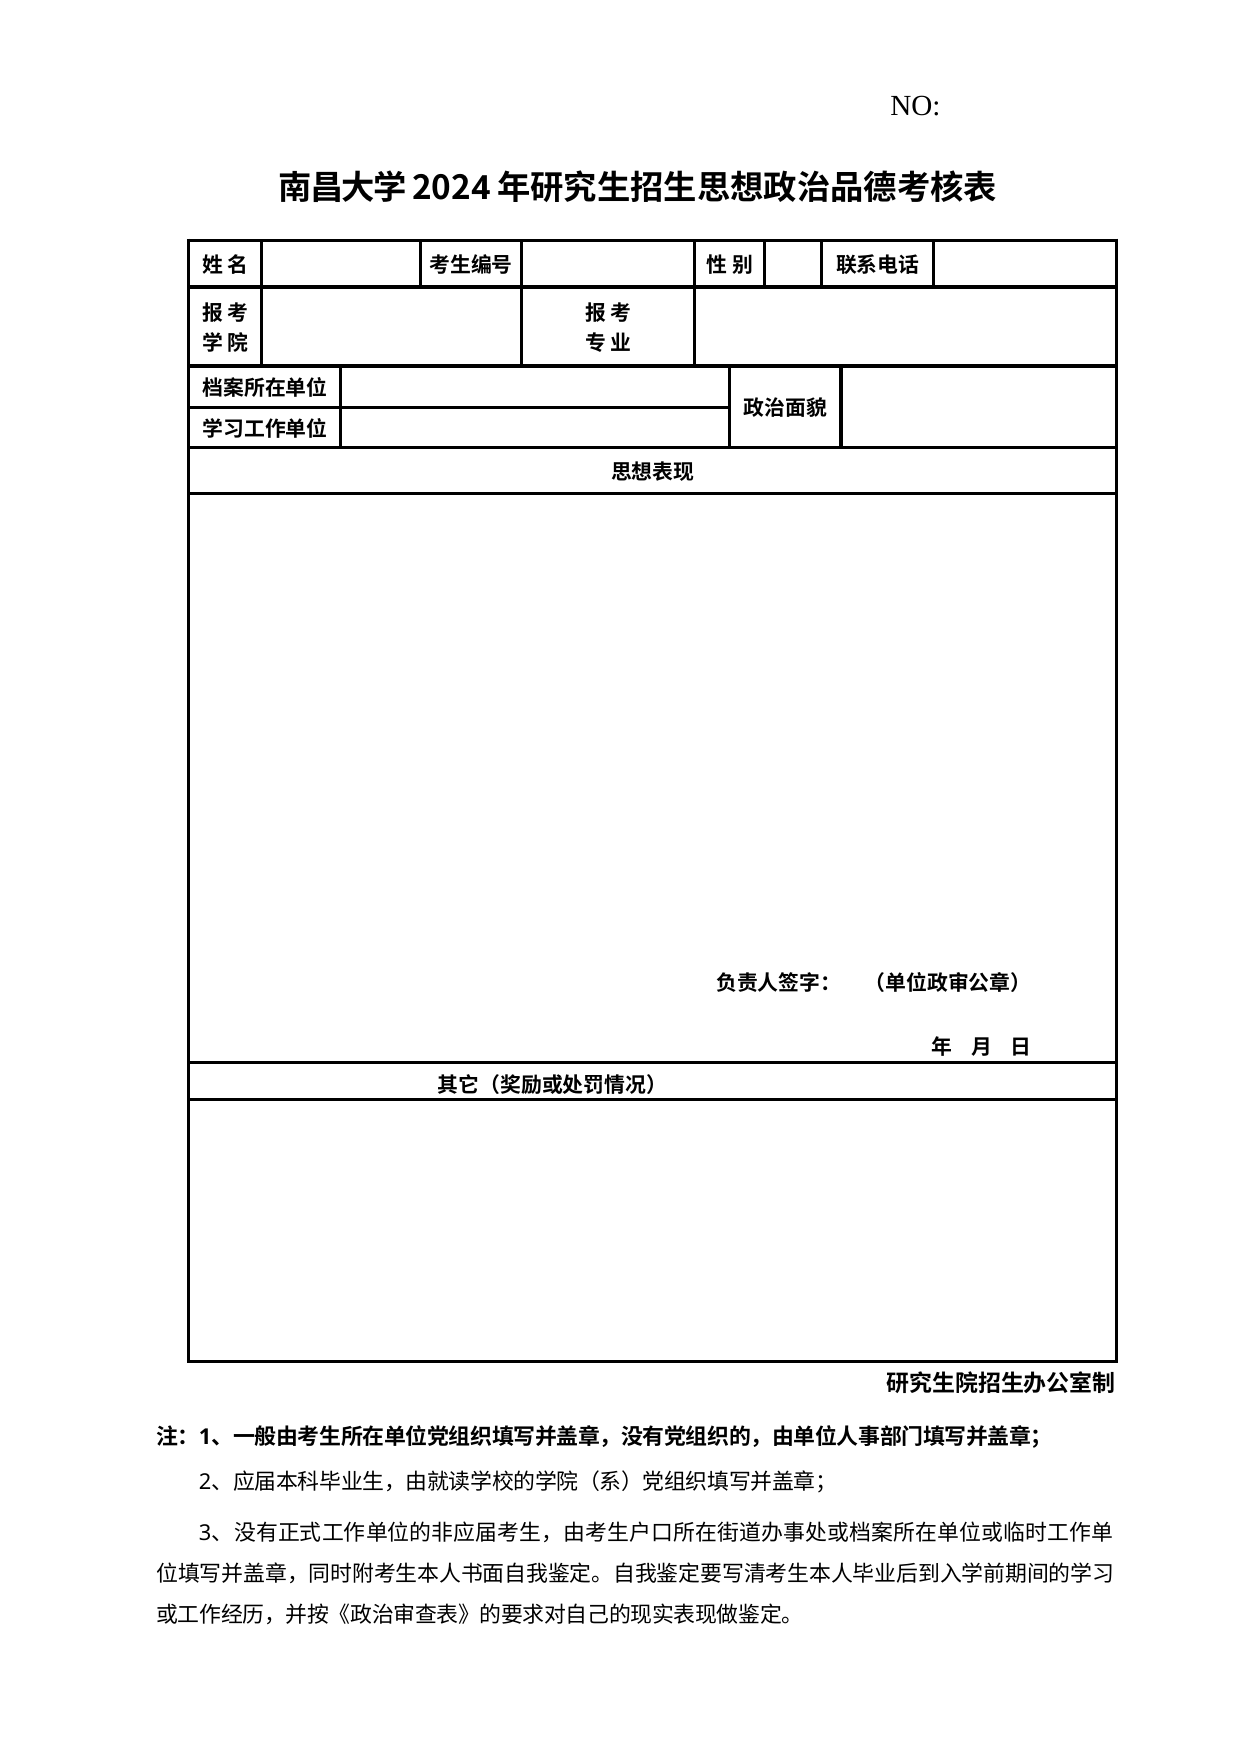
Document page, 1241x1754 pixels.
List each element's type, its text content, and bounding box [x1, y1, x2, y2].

text 南昌大学 2024年研究生招生思想政治品德考核表 [276, 161, 999, 209]
table_header 姓 名 [190, 242, 260, 285]
table_cell 思想表现 [190, 449, 1115, 492]
table_cell 档案所在单位 [190, 368, 339, 406]
table_header 性 别 [696, 242, 763, 285]
table_header [263, 242, 419, 285]
table_header [766, 242, 820, 285]
text 注：1、一般由考生所在单位党组织填写并盖章，没有党组织的，由单位人事部门填写并盖章； [156, 1419, 1115, 1450]
table_cell [263, 289, 520, 364]
list 3、没有正式工作单位的非应届考生，由考生户口所在街道办事处或档案所在单位或临时工作单位填写并盖章，同时附考生本人书面自我鉴定。自我鉴定要写清考生本人毕业后到入学前期间的学习或工作经历，并按《政治审查表》的要求对自己的现实表现做鉴定。 [156, 1515, 1115, 1629]
table_cell 学习工作单位 [190, 409, 339, 446]
table_header 联系电话 [823, 242, 932, 285]
table_cell [190, 1101, 1115, 1360]
table_header [935, 242, 1115, 285]
table_cell 负责人签字： （单位政审公章） 年 月 日 [190, 495, 1115, 1061]
subtitle 研究生院招生办公室制 [156, 225, 1115, 1398]
table_header [523, 242, 693, 285]
table_cell [696, 289, 1115, 364]
text NO: [156, 88, 940, 122]
list 2、应届本科毕业生，由就读学校的学院（系）党组织填写并盖章； [156, 1464, 1115, 1496]
table_cell 其它（奖励或处罚情况） [190, 1064, 1115, 1098]
table_cell [843, 368, 1115, 446]
table_cell 政治面貌 [731, 368, 839, 446]
table_header 考生编号 [422, 242, 520, 285]
table_cell [342, 409, 728, 446]
table_cell 报 考 学 院 [190, 289, 260, 364]
table_cell 报 考 专 业 [523, 289, 693, 364]
table_cell [342, 368, 728, 406]
